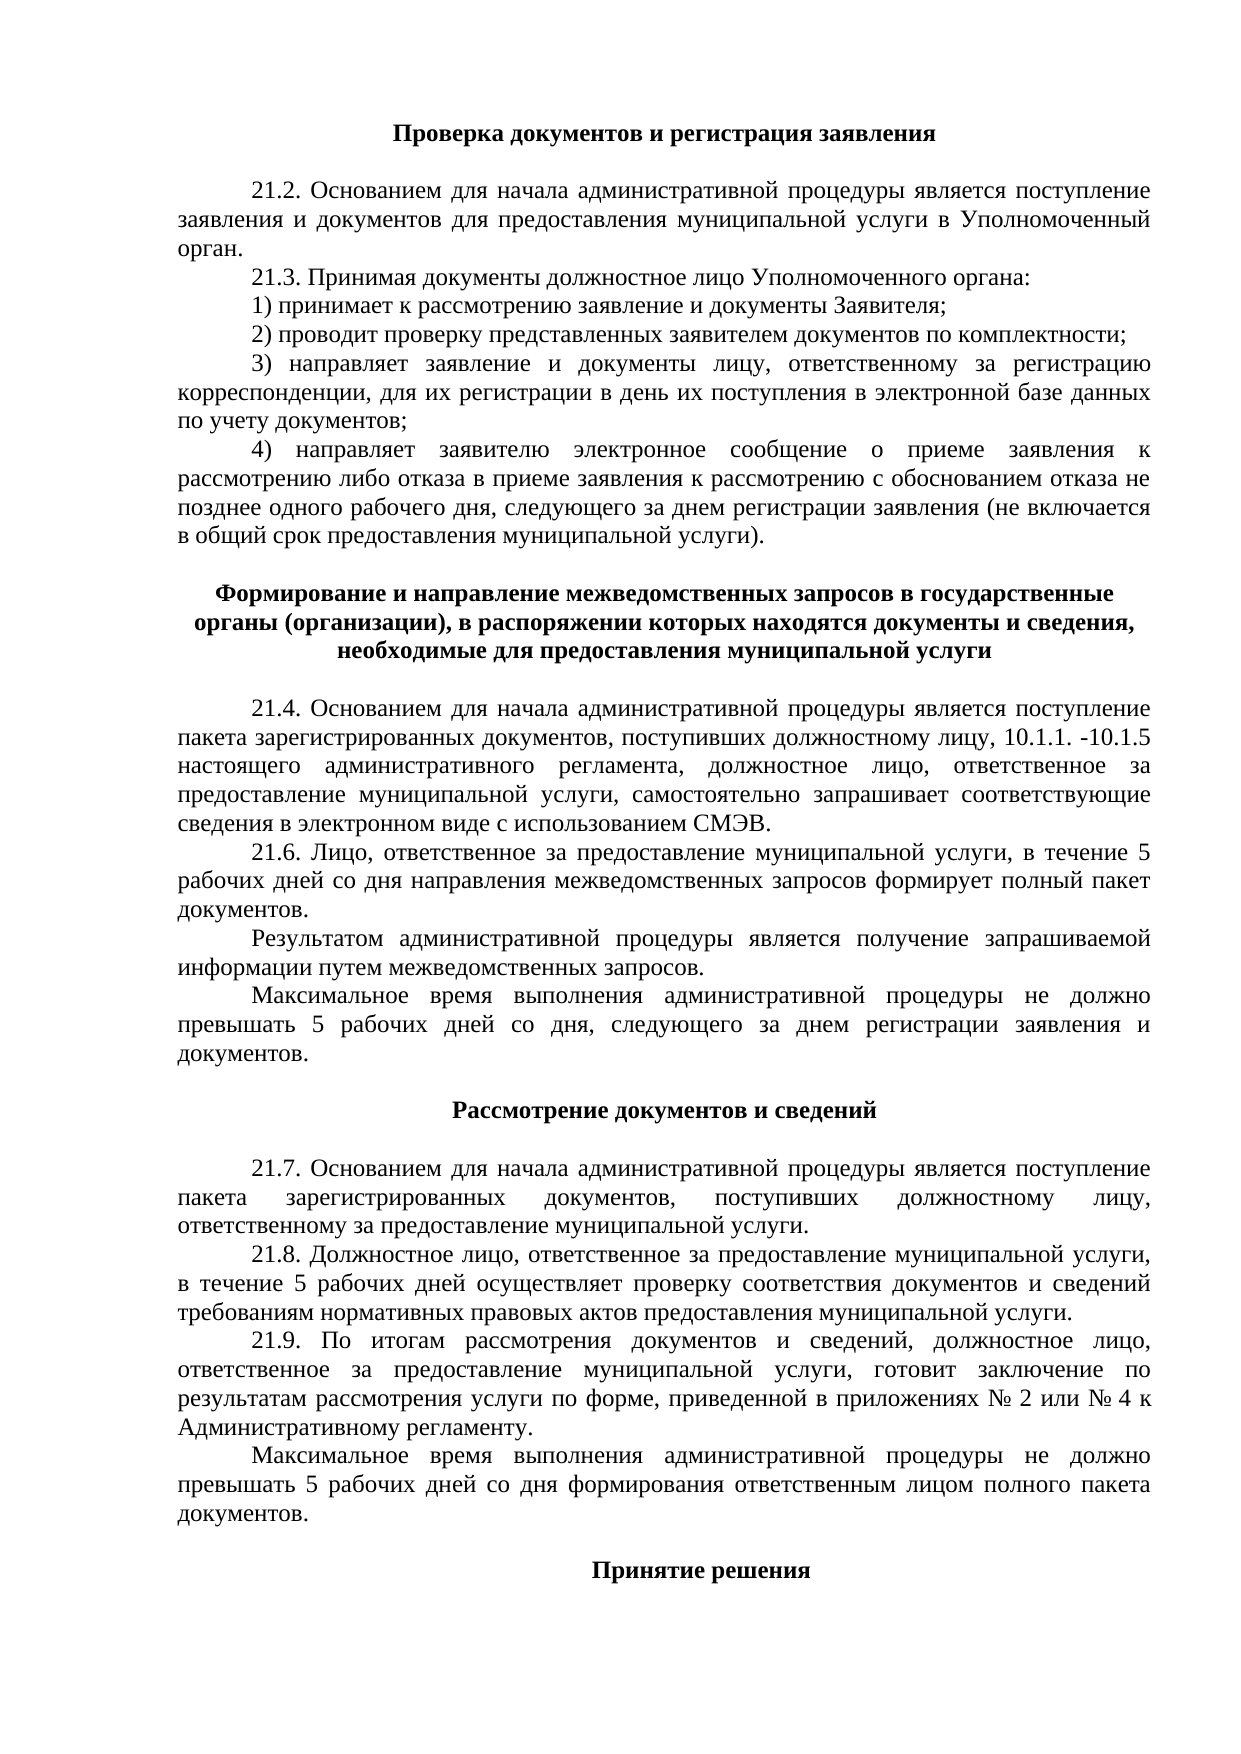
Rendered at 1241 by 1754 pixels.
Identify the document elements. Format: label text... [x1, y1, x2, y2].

title Рассмотрение документов и сведений [177, 1096, 1152, 1124]
title Максимальное время выполнения административной процедуры не должно превышать 5 рабочих дней со дня формирования ответственным лицом полного пакета документов. [177, 1441, 1152, 1527]
title Проверка документов и регистрация заявления [177, 118, 1152, 147]
title 21.6. Лицо, ответственное за предоставление муниципальной услуги, в течение 5 рабочих дней со дня направления межведомственных запросов формирует полный пакет документов. [177, 837, 1152, 923]
title 1) принимает к рассмотрению заявление и документы Заявителя; [177, 291, 1152, 319]
title Результатом административной процедуры является получение запрашиваемой информации путем межведомственных запросов. [177, 923, 1152, 981]
title 21.4. Основанием для начала административной процедуры является поступление пакета зарегистрированных документов, поступивших должностному лицу, 10.1.1. -10.1.5 настоящего административного регламента, должностное лицо, ответственное за предоставление муниципальной услуги, самостоятельно запрашивает соответствующие сведения в электронном виде с использованием СМЭВ. [177, 693, 1152, 837]
title Формирование и направление межведомственных запросов в государственные органы (организации), в распоряжении которых находятся документы и сведения, необходимые для предоставления муниципальной услуги [177, 578, 1152, 664]
title 21.3. Принимая документы должностное лицо Уполномоченного органа: [177, 262, 1152, 291]
title 21.7. Основанием для начала административной процедуры является поступление пакета зарегистрированных документов, поступивших должностному лицу, ответственному за предоставление муниципальной услуги. [177, 1153, 1152, 1239]
title 21.2. Основанием для начала административной процедуры является поступление заявления и документов для предоставления муниципальной услуги в Уполномоченный орган. [177, 176, 1152, 262]
title 21.9. По итогам рассмотрения документов и сведений, должностное лицо, ответственное за предоставление муниципальной услуги, готовит заключение по результатам рассмотрения услуги по форме, приведенной в приложениях № 2 или № 4 к Административному регламенту. [177, 1326, 1152, 1441]
title 4) направляет заявителю электронное сообщение о приеме заявления к рассмотрению либо отказа в приеме заявления к рассмотрению с обоснованием отказа не позднее одного рабочего дня, следующего за днем регистрации заявления (не включается в общий срок предоставления муниципальной услуги). [177, 434, 1152, 549]
title 3) направляет заявление и документы лицу, ответственному за регистрацию корреспонденции, для их регистрации в день их поступления в электронной базе данных по учету документов; [177, 348, 1152, 434]
title 21.8. Должностное лицо, ответственное за предоставление муниципальной услуги, в течение 5 рабочих дней осуществляет проверку соответствия документов и сведений требованиям нормативных правовых актов предоставления муниципальной услуги. [177, 1239, 1152, 1326]
title 2) проводит проверку представленных заявителем документов по комплектности; [177, 319, 1152, 348]
title Максимальное время выполнения административной процедуры не должно превышать 5 рабочих дней со дня, следующего за днем регистрации заявления и документов. [177, 981, 1152, 1067]
title Принятие решения [177, 1556, 1152, 1584]
